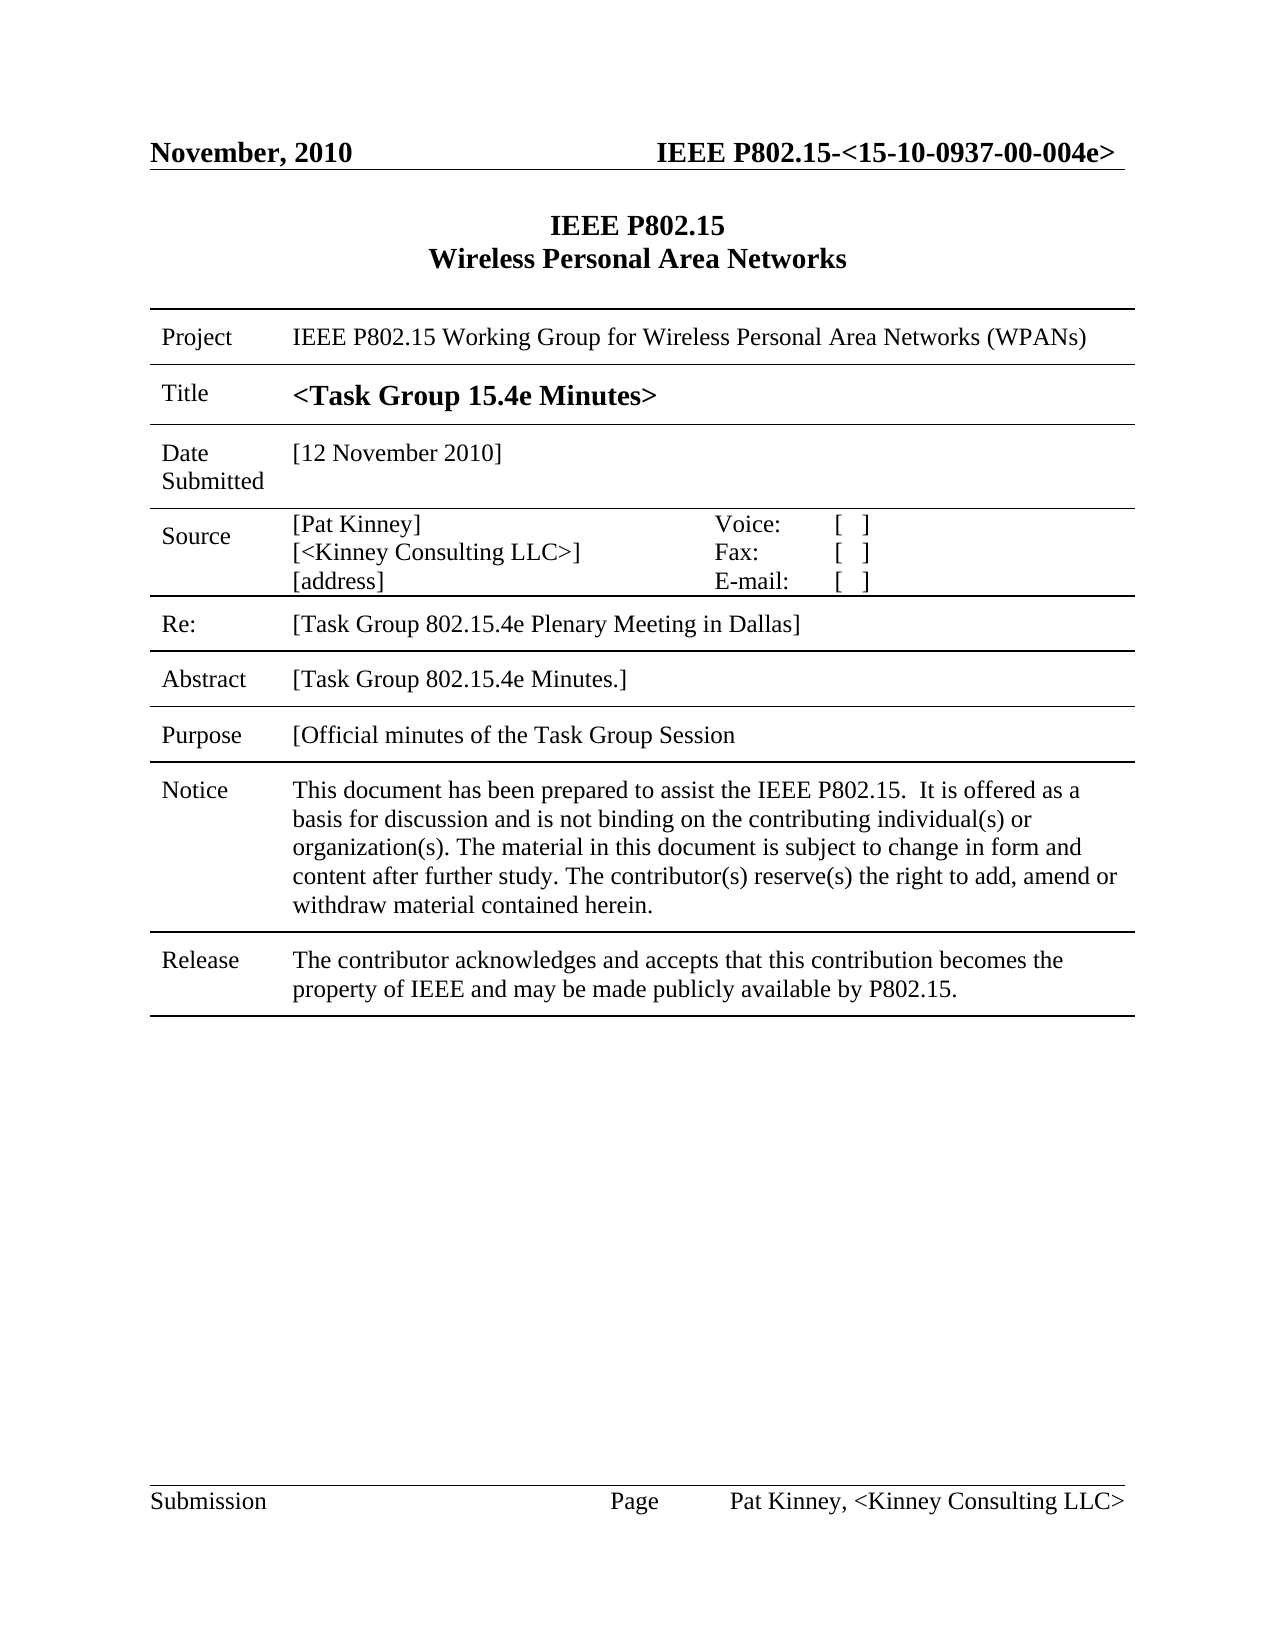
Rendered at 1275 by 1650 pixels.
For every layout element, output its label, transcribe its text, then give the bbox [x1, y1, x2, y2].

table_header Project [150, 310, 281, 363]
text Wireless Personal Area Networks [150, 241, 1125, 275]
table_header IEEE P802.15 Working Group for Wireless Personal Area Networks (WPANs) [281, 310, 1134, 363]
table_cell [12 November 2010] [281, 425, 1134, 508]
table_cell Voice: [ ] Fax: [ ] E-mail: [ ] [703, 509, 1134, 595]
table_cell Abstract [150, 652, 281, 706]
table_cell Purpose [150, 707, 281, 761]
table_cell The contributor acknowledges and accepts that this contribution becomes the property of IEEE and may be made publicly available by P802.15. [281, 933, 1134, 1015]
table_cell Notice [150, 763, 281, 931]
table_cell Title [150, 365, 281, 424]
table_cell [Task Group 802.15.4e Minutes.] [281, 652, 1134, 706]
table_cell Source [150, 509, 281, 595]
table_cell This document has been prepared to assist the IEEE P802.15. It is offered as a basis for discussion and is not binding on the contributing individual(s) or organization(s). The material in this document is subject to change in form and content after further study. The contributor(s) reserve(s) the right to add, amend or withdraw material contained herein. [281, 763, 1134, 931]
table_cell <Task Group 15.4e Minutes> [281, 365, 1134, 424]
table_cell [Task Group 802.15.4e Plenary Meeting in Dallas] [281, 597, 1134, 650]
text IEEE P802.15 [150, 208, 1125, 241]
table_cell Re: [150, 597, 281, 650]
table_cell Date Submitted [150, 425, 281, 508]
table_cell [Official minutes of the Task Group Session [281, 707, 1134, 761]
table_cell Release [150, 933, 281, 1015]
table_cell [Pat Kinney] [<Kinney Consulting LLC>] [address] [281, 509, 703, 595]
